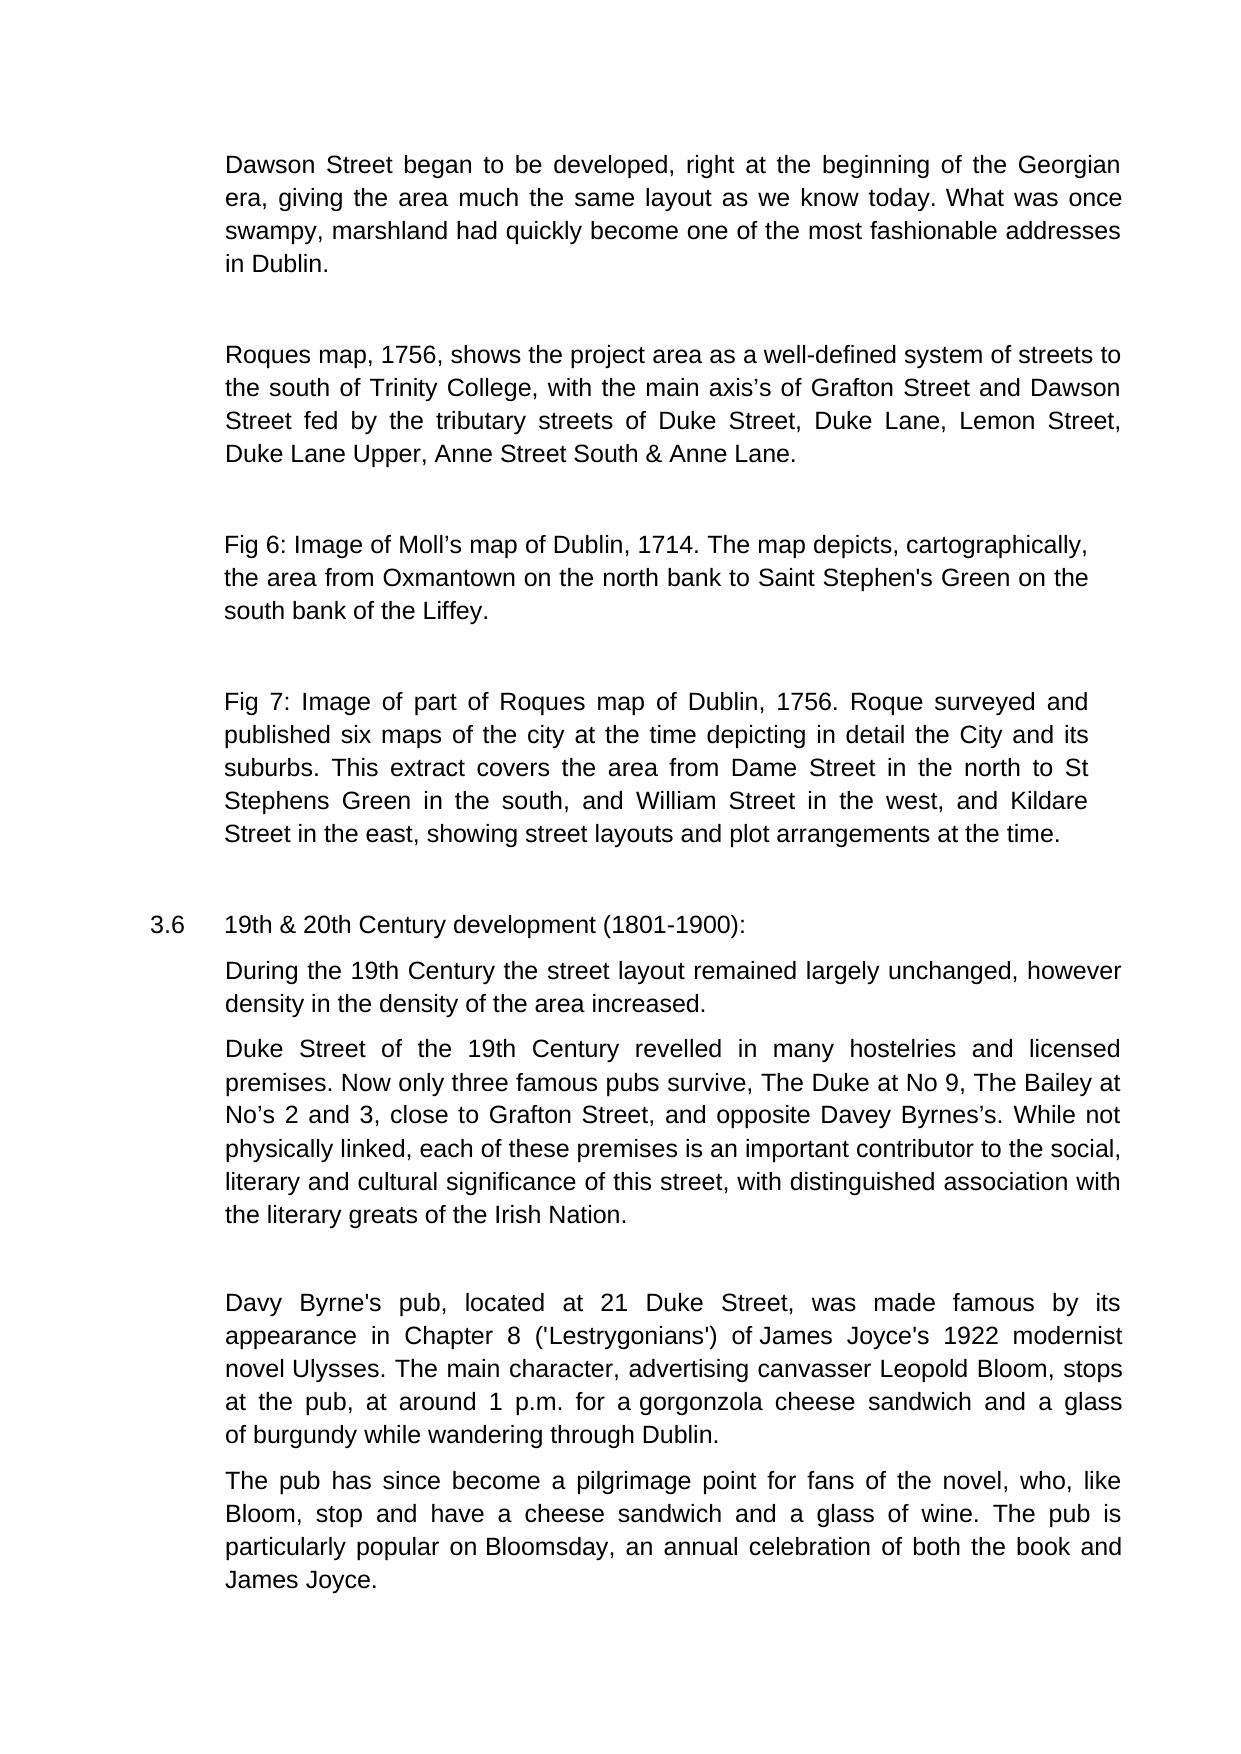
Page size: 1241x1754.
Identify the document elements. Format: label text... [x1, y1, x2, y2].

list 19th & 20th Century development (1801-1900): [150, 910, 1090, 939]
list Roques map, 1756, shows the project area as a well-defined system of streets to the south of Trinity College, with the main axis’s of Grafton Street and Dawson Street fed by the tributary streets of Duke Street, Duke Lane, Lemon Street, Duke Lane Upper, Anne Street South & Anne Lane. [225, 340, 1123, 468]
text Fig 7: Image of part of Roques map of Dublin, 1756. Roque surveyed and published six maps of the city at the time depicting in detail the City and its suburbs. This extract covers the area from Dame Street in the north to St Stephens Green in the south, and William Street in the west, and Kildare Street in the east, showing street layouts and plot arrangements at the time. [224, 687, 1090, 848]
list The pub has since become a pilgrimage point for fans of the novel, who, like Bloom, stop and have a cheese sandwich and a glass of wine. The pub is particularly popular on Bloomsday, an annual celebration of both the book and James Joyce. [225, 1466, 1123, 1594]
list During the 19th Century the street layout remained largely unchanged, however density in the density of the area increased. [225, 956, 1123, 1018]
list Duke Street of the 19th Century revelled in many hostelries and licensed premises. Now only three famous pubs survive, The Duke at No 9, The Bailey at No’s 2 and 3, close to Grafton Street, and opposite Davey Byrnes’s. While not physically linked, each of these premises is an important contributor to the social, literary and cultural significance of this street, with distinguished association with the literary greats of the Irish Nation. [225, 1034, 1123, 1228]
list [225, 150, 1123, 278]
list Davy Byrne's pub, located at 21 Duke Street, was made famous by its appearance in Chapter 8 ('Lestrygonians') of James Joyce's 1922 modernist novel Ulysses. The main character, advertising canvasser Leopold Bloom, stops at the pub, at around 1 p.m. for a gorgonzola cheese sandwich and a glass of burgundy while wandering through Dublin. [225, 1288, 1123, 1449]
text Fig 6: Image of Moll’s map of Dublin, 1714. The map depicts, cartographically, the area from Oxmantown on the north bank to Saint Stephen's Green on the south bank of the Liffey. [224, 530, 1090, 625]
